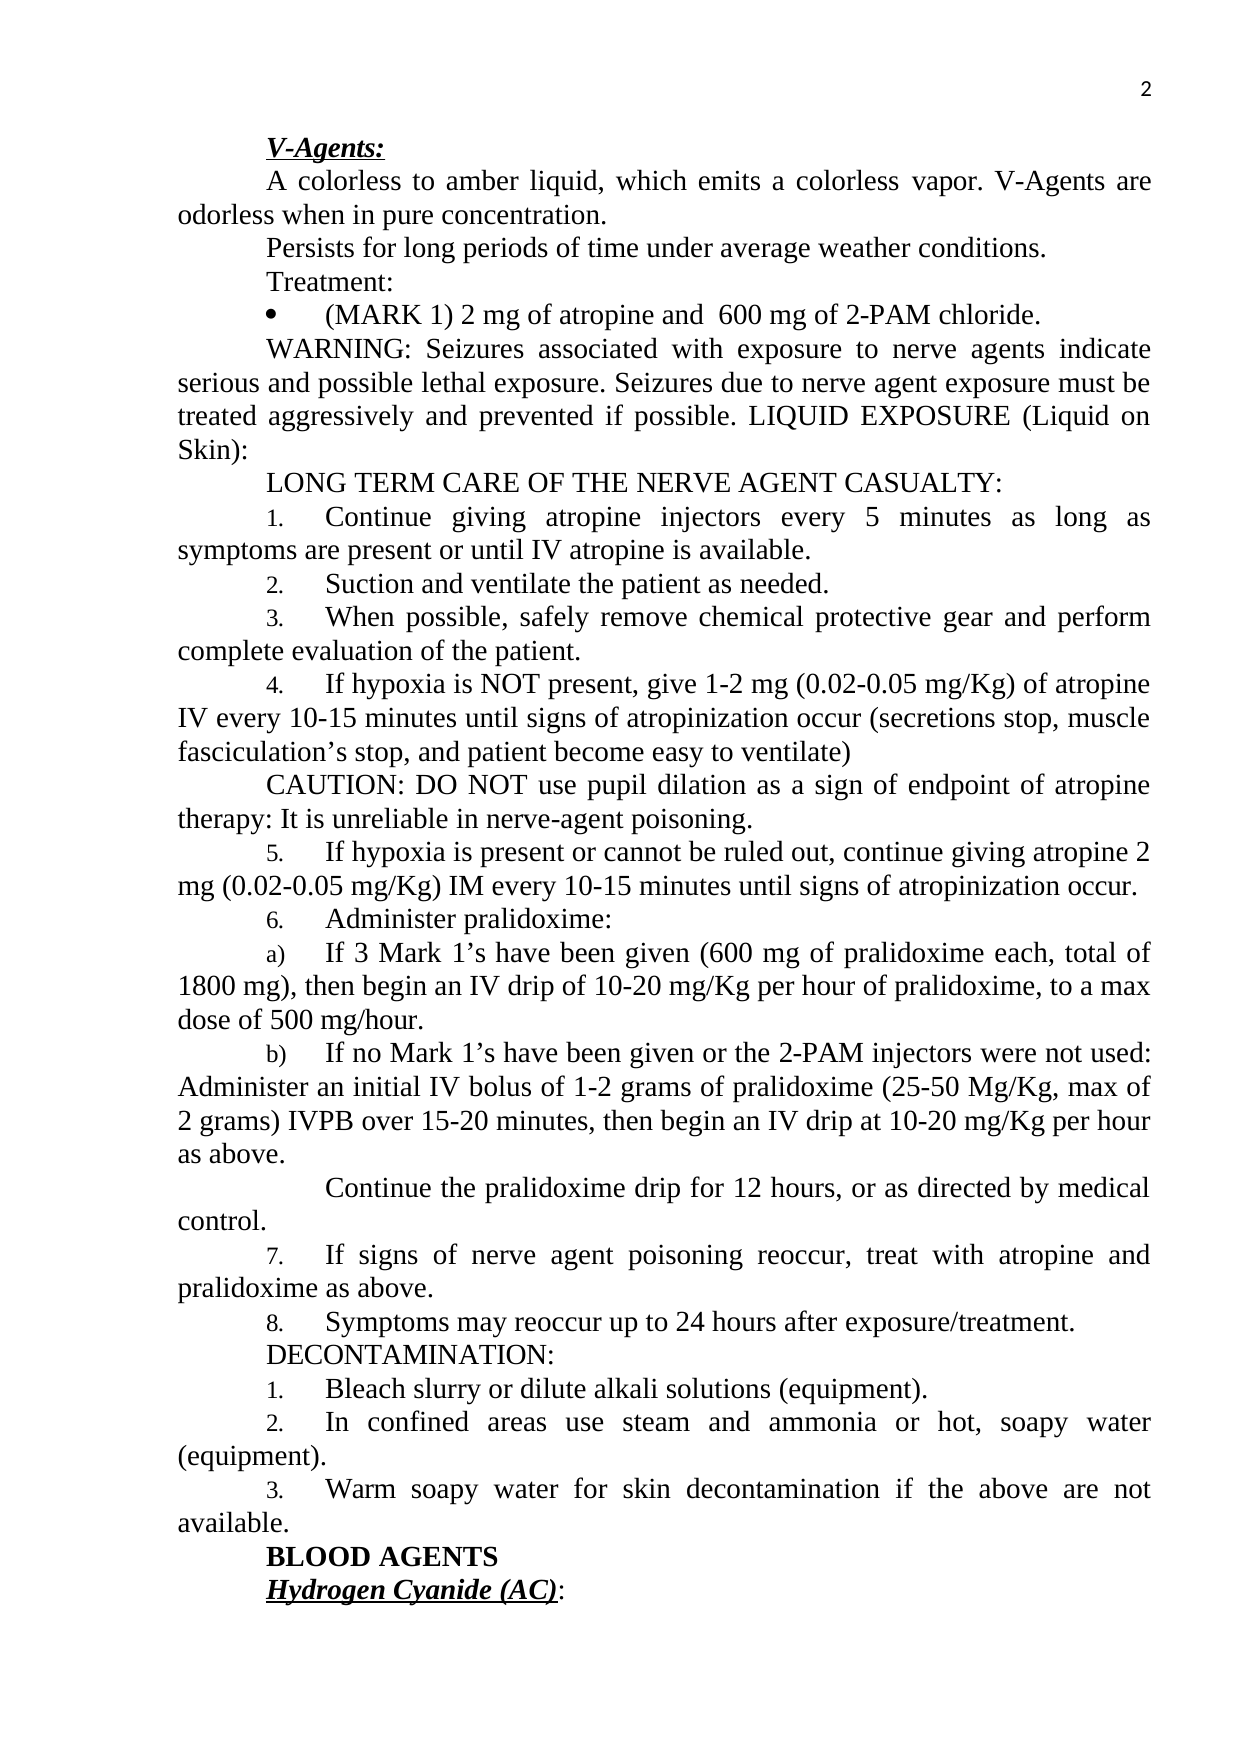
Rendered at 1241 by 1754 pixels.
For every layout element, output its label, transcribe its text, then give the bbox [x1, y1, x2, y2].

list Continue giving atropine injectors every 5 minutes as long as symptoms are present or until IV atropine is available. [177, 499, 1152, 566]
list Bleach slurry or dilute alkali solutions (equipment). [177, 1371, 1152, 1404]
list When possible, safely remove chemical protective gear and perform complete evaluation of the patient. [177, 599, 1152, 667]
text DECONTAMINATION: [177, 1337, 1152, 1371]
list Suction and ventilate the patient as needed. [177, 566, 1152, 599]
text Hydrogen Cyanide (AC): [177, 1572, 1152, 1606]
text  Continue the pralidoxime drip for 12 hours, or as directed by medical control. [177, 1170, 1152, 1237]
list If signs of nerve agent poisoning reoccur, treat with atropine and pralidoxime as above. [177, 1237, 1152, 1304]
list In confined areas use steam and ammonia or hot, soapy water (equipment). [177, 1404, 1152, 1472]
list If hypoxia is NOT present, give 1-2 mg (0.02-0.05 mg/Kg) of atropine IV every 10-15 minutes until signs of atropinization occur (secretions stop, muscle fasciculation’s stop, and patient become easy to ventilate) [177, 667, 1152, 767]
text CAUTION: DO NOT use pupil dilation as a sign of endpoint of atropine therapy: It is unreliable in nerve-agent poisoning. [177, 767, 1152, 834]
list If hypoxia is present or cannot be ruled out, continue giving atropine 2 mg (0.02-0.05 mg/Kg) IM every 10-15 minutes until signs of atropinization occur. [177, 834, 1152, 901]
text BLOOD AGENTS [177, 1539, 1152, 1572]
text V-Agents: [177, 130, 1152, 163]
list Symptoms may reoccur up to 24 hours after exposure/treatment. [177, 1304, 1152, 1337]
list If no Mark 1’s have been given or the 2-PAM injectors were not used: Administer an initial IV bolus of 1-2 grams of pralidoxime (25-50 Mg/Kg, max of 2 grams) IVPB over 15-20 minutes, then begin an IV drip at 10-20 mg/Kg per hour as above. [177, 1036, 1152, 1170]
text LONG TERM CARE OF THE NERVE AGENT CASUALTY: [177, 465, 1152, 499]
list Warm soapy water for skin decontamination if the above are not available. [177, 1472, 1152, 1539]
text Persists for long periods of time under average weather conditions. [177, 230, 1152, 264]
list (MARK 1) 2 mg of atropine and 600 mg of 2-PAM chloride. [177, 297, 1152, 331]
list Administer pralidoxime: [177, 901, 1152, 935]
list If 3 Mark 1’s have been given (600 mg of pralidoxime each, total of 1800 mg), then begin an IV drip of 10-20 mg/Kg per hour of pralidoxime, to a max dose of 500 mg/hour. [177, 935, 1152, 1036]
text A colorless to amber liquid, which emits a colorless vapor. V-Agents are odorless when in pure concentration. [177, 163, 1152, 230]
subtitle Treatment: [177, 264, 1152, 297]
text WARNING: Seizures associated with exposure to nerve agents indicate serious and possible lethal exposure. Seizures due to nerve agent exposure must be treated aggressively and prevented if possible. LIQUID EXPOSURE (Liquid on Skin): [177, 331, 1152, 465]
